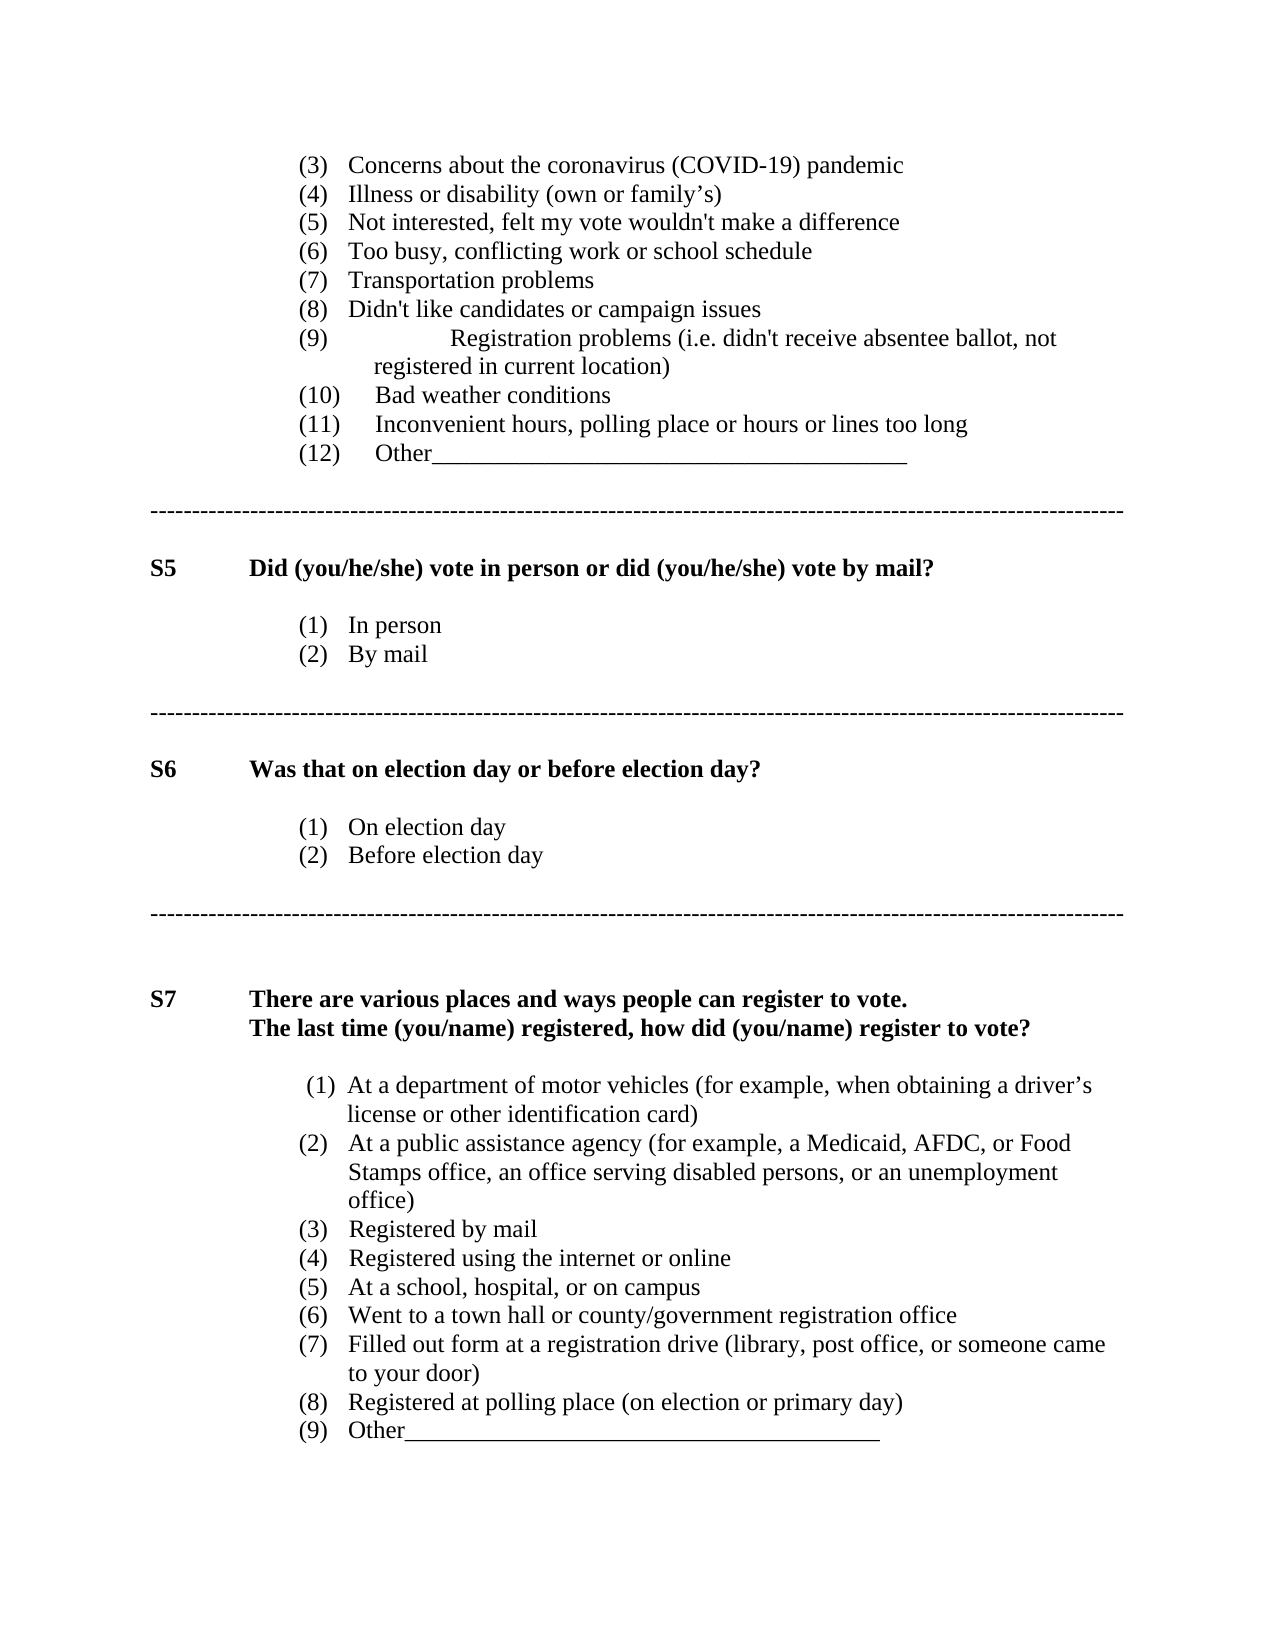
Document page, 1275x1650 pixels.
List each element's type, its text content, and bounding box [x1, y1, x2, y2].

list (8) Registered at polling place (on election or primary day) [298, 1387, 1125, 1415]
list S6 Was that on election day or before election day? [150, 754, 1125, 783]
list Registered using the internet or online [298, 1243, 1125, 1272]
list Illness or disability (own or family’s) [298, 179, 1125, 207]
list S5 Did (you/he/she) vote in person or did (you/he/she) vote by mail? [150, 553, 1125, 582]
list (5) At a school, hospital, or on campus [298, 1272, 1125, 1300]
list --------------------------------------------------------------------------------------------------------------------- [150, 898, 1125, 927]
text (1) At a department of motor vehicles (for example, when obtaining a driver’s license or other identification card) [300, 1070, 1125, 1128]
list (9) Other______________________________________ [298, 1415, 1125, 1444]
list (7) Filled out form at a registration drive (library, post office, or someone came to your door) [298, 1329, 1125, 1387]
list (6) Went to a town hall or county/government registration office [298, 1300, 1125, 1329]
list Bad weather conditions [298, 380, 1125, 409]
list Not interested, felt my vote wouldn't make a difference [298, 207, 1125, 236]
list (1) On election day [199, 812, 1125, 840]
list S7 There are various places and ways people can register to vote. [150, 984, 1125, 1013]
text (2) At a public assistance agency (for example, a Medicaid, AFDC, or Food Stamps office, an office serving disabled persons, or an unemployment office) [298, 1128, 1125, 1214]
list Registration problems (i.e. didn't receive absentee ballot, not [298, 323, 1125, 351]
list Transportation problems [298, 265, 1125, 294]
list --------------------------------------------------------------------------------------------------------------------- [150, 697, 1125, 725]
list Didn't like candidates or campaign issues [298, 294, 1125, 322]
list Concerns about the coronavirus (COVID-19) pandemic [298, 150, 1125, 179]
list Other______________________________________ [298, 438, 1125, 467]
list Registered by mail [298, 1214, 1125, 1243]
list registered in current location) [373, 351, 1125, 380]
list (1) In person [199, 610, 1125, 639]
list Inconvenient hours, polling place or hours or lines too long [298, 409, 1125, 438]
list The last time (you/name) registered, how did (you/name) register to vote? [249, 1013, 1125, 1042]
list --------------------------------------------------------------------------------------------------------------------- [150, 495, 1125, 524]
list (2) By mail [298, 639, 1125, 668]
list Too busy, conflicting work or school schedule [298, 236, 1125, 265]
list (2) Before election day [298, 840, 1125, 869]
